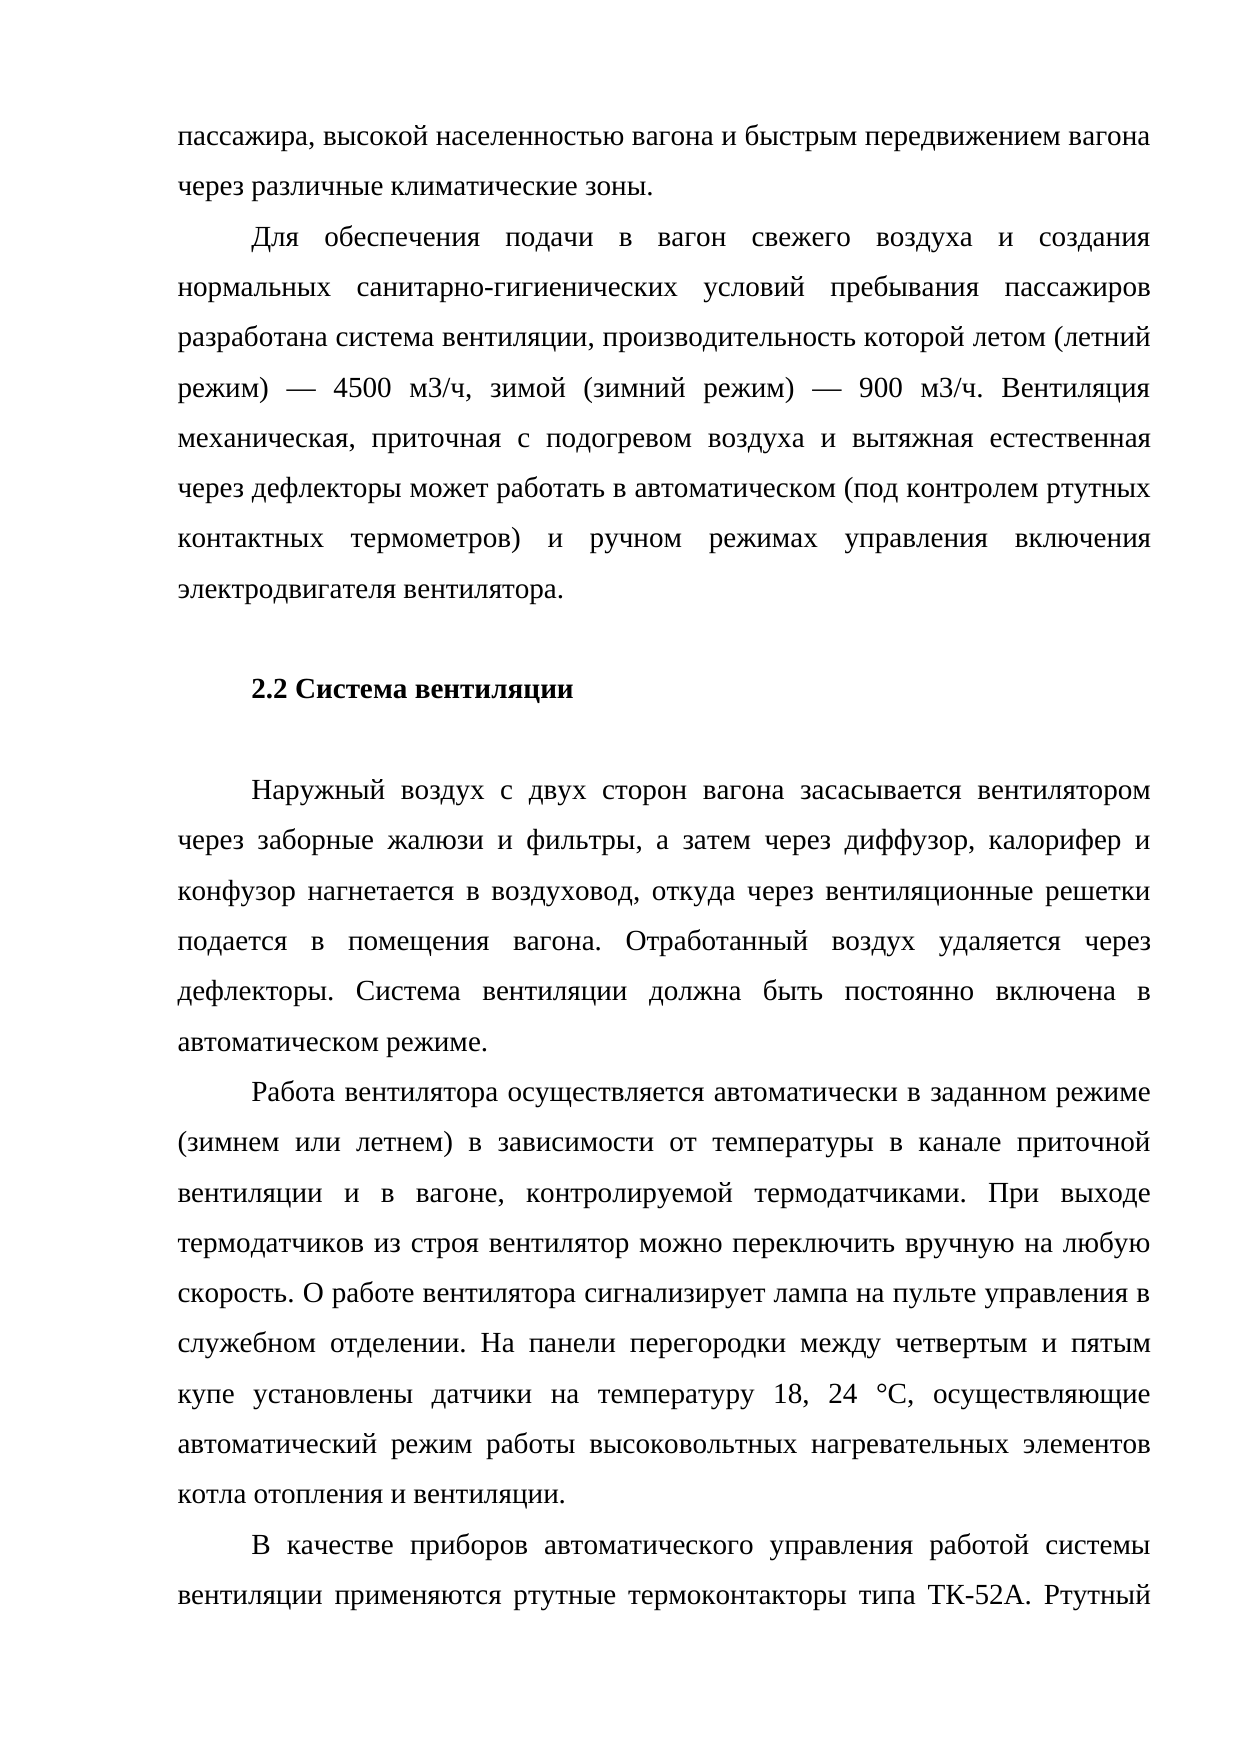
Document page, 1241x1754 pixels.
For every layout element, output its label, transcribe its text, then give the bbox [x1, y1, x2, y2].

text 2.2 Система вентиляции [177, 672, 1152, 705]
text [177, 1527, 1152, 1611]
text Работа вентилятора осуществляется автоматически в заданном режиме (зимнем или летнем) в зависимости от температуры в канале приточной вентиляции и в вагоне, контролируемой термодатчиками. При выходе термодатчиков из строя вентилятор можно переключить вручную на любую скорость. О работе вентилятора сигнализирует лампа на пульте управления в служебном отделении. На панели перегородки между четвертым и пятым купе установлены датчики на температуру 18, 24 °С, осуществляющие автоматический режим работы высоковольтных нагревательных элементов котла отопления и вентиляции. [177, 1074, 1152, 1510]
text Наружный воздух с двух сторон вагона засасывается вентилятором через заборные жалюзи и фильтры, а затем через диффузор, калорифер и конфузор нагнетается в воздуховод, откуда через вентиляционные решетки подается в помещения вагона. Отработанный воздух удаляется через дефлекторы. Система вентиляции должна быть постоянно включена в автоматическом режиме. [177, 772, 1152, 1057]
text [177, 118, 1152, 202]
text Для обеспечения подачи в вагон свежего воздуха и создания нормальных санитарно-гигиенических условий пребывания пассажиров разработана система вентиляции, производительность которой летом (летний режим) — 4500 м3/ч, зимой (зимний режим) — 900 м3/ч. Вентиляция механическая, приточная с подогревом воздуха и вытяжная естественная через дефлекторы может работать в автоматическом (под контролем ртутных контактных термометров) и ручном режимах управления включения электродвигателя вентилятора. [177, 219, 1152, 604]
